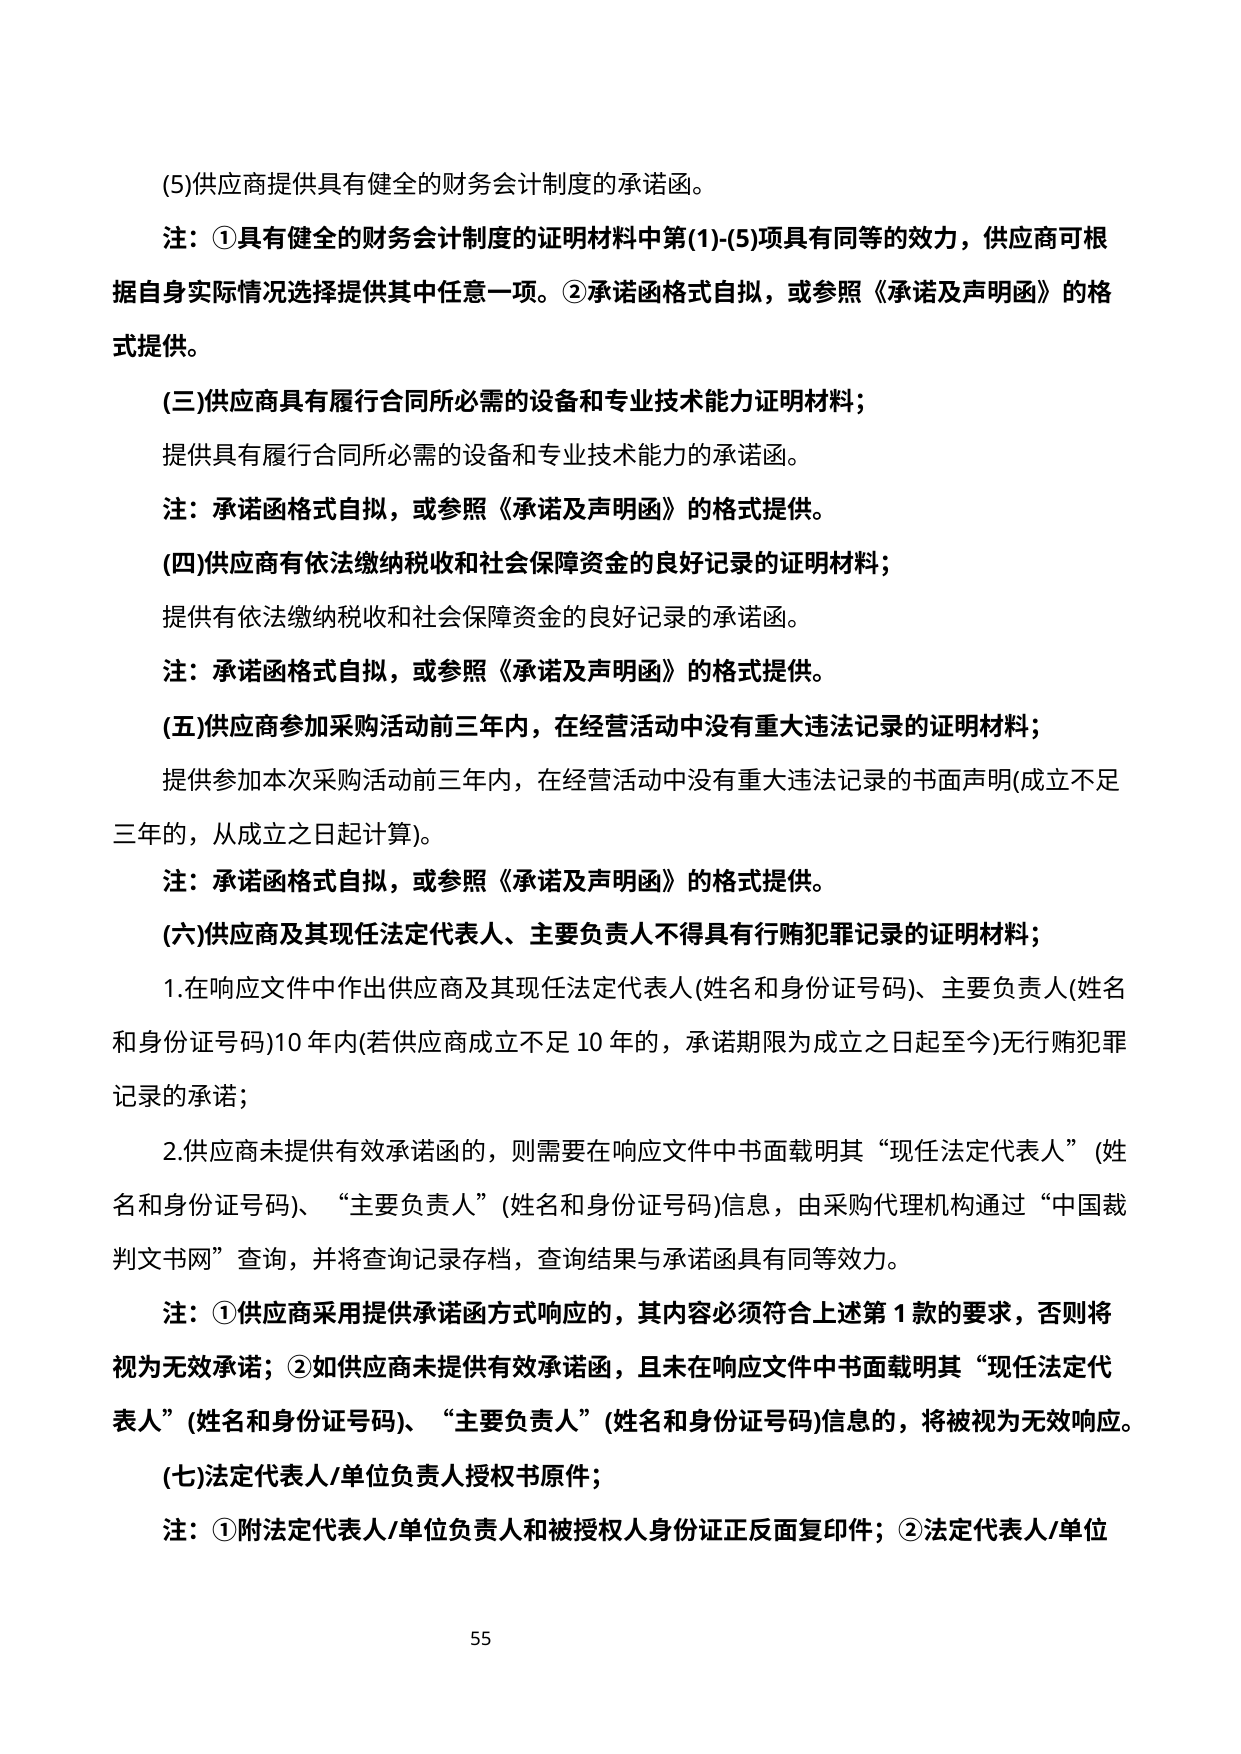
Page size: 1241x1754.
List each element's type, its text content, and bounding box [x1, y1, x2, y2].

text (5)供应商提供具有健全的财务会计制度的承诺函。 [112, 150, 1128, 204]
list 供应商具有履行合同所必需的设备和专业技术能力证明材料； [112, 367, 1128, 421]
text 注：承诺函格式自拟，或参照《承诺及声明函》的格式提供。 [112, 854, 1128, 900]
list 供应商参加采购活动前三年内，在经营活动中没有重大违法记录的证明材料； [112, 692, 1128, 746]
text 注：①具有健全的财务会计制度的证明材料中第(1)-(5)项具有同等的效力，供应商可根据自身实际情况选择提供其中任意一项。②承诺函格式自拟，或参照《承诺及声明函》的格式提供。 [112, 204, 1128, 367]
list 注：①供应商采用提供承诺函方式响应的，其内容必须符合上述第1款的要求，否则将视为无效承诺；②如供应商未提供有效承诺函，且未在响应文件中书面载明其“现任法定代表人”(姓名和身份证号码)、“主要负责人”(姓名和身份证号码)信息的，将被视为无效响应。 [112, 1279, 1128, 1442]
text 提供参加本次采购活动前三年内，在经营活动中没有重大违法记录的书面声明(成立不足三年的，从成立之日起计算)。 [112, 746, 1128, 854]
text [112, 1496, 1128, 1550]
text 供应商及其现任法定代表人、主要负责人不得具有行贿犯罪记录的证明材料； [112, 900, 1128, 954]
text 1.在响应文件中作出供应商及其现任法定代表人(姓名和身份证号码)、主要负责人(姓名和身份证号码)10年内(若供应商成立不足10年的，承诺期限为成立之日起至今)无行贿犯罪记录的承诺； [112, 954, 1128, 1117]
list 提供有依法缴纳税收和社会保障资金的良好记录的承诺函。 [162, 583, 1128, 637]
text 2.供应商未提供有效承诺函的，则需要在响应文件中书面载明其“现任法定代表人”(姓名和身份证号码)、“主要负责人”(姓名和身份证号码)信息，由采购代理机构通过“中国裁判文书网”查询，并将查询记录存档，查询结果与承诺函具有同等效力。 [112, 1117, 1128, 1279]
list 提供具有履行合同所必需的设备和专业技术能力的承诺函。 [162, 421, 1128, 475]
list 供应商有依法缴纳税收和社会保障资金的良好记录的证明材料； [112, 529, 1128, 583]
text 注：承诺函格式自拟，或参照《承诺及声明函》的格式提供。 [112, 637, 1128, 692]
text 法定代表人/单位负责人授权书原件； [112, 1442, 1128, 1496]
text 注：承诺函格式自拟，或参照《承诺及声明函》的格式提供。 [112, 475, 1128, 529]
